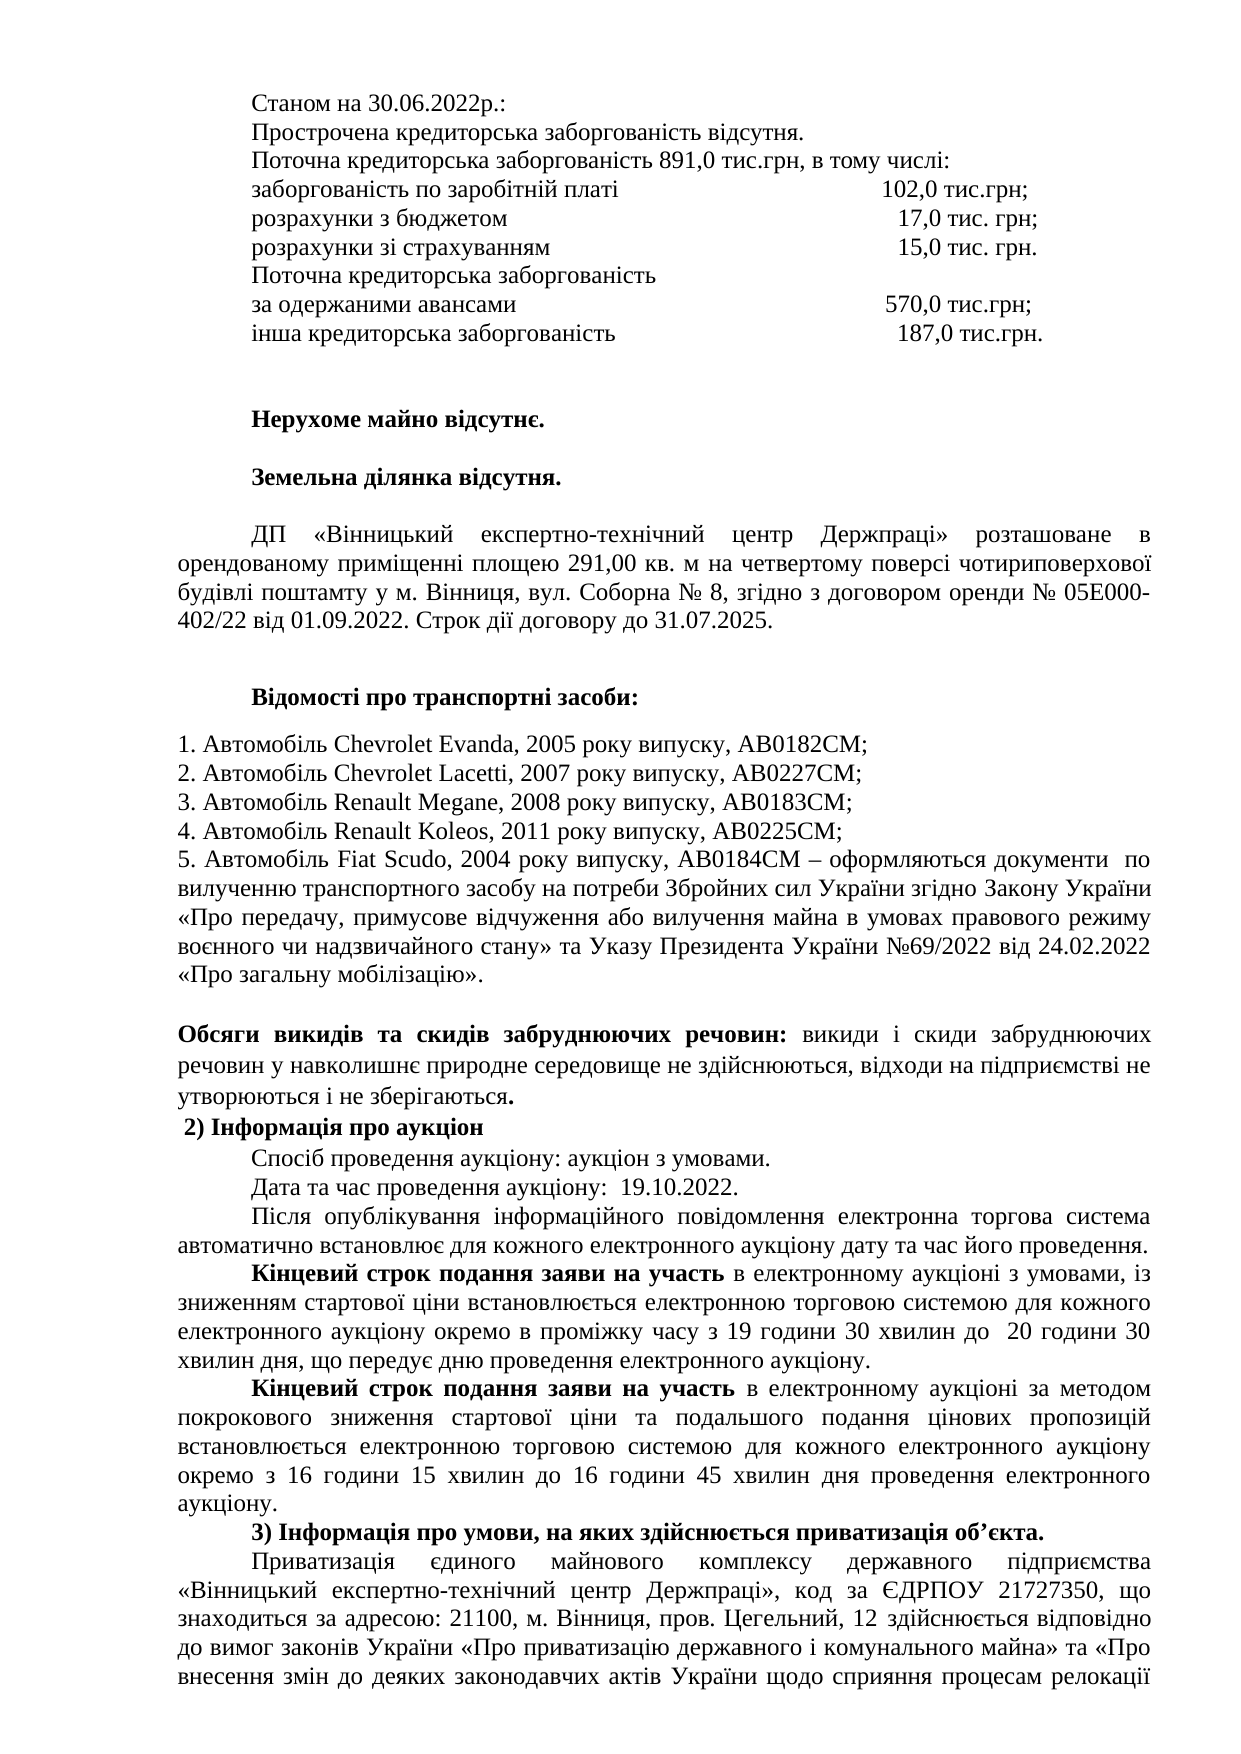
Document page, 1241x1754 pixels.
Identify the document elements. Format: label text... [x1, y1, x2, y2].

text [177, 1546, 1152, 1690]
text розрахунки зі страхуванням 15,0 тис. грн. [177, 232, 1152, 260]
text 2) Інформація про аукціон [177, 1112, 1152, 1141]
text 1. Автомобіль Chevrolet Evanda, 2005 року випуску, АВ0182СМ; [177, 729, 1152, 758]
text інша кредиторська заборгованість 187,0 тис.грн. [177, 318, 1152, 347]
text 3) Інформація про умови, на яких здійснюється приватизація об’єкта. [177, 1517, 1152, 1546]
text Кінцевий строк подання заяви на участь в електронному аукціоні з умовами, із зниженням стартової ціни встановлюється електронною торговою системою для кожного електронного аукціону окремо в проміжку часу з 19 години 30 хвилин до 20 години 30 хвилин дня, що передує дню проведення електронного аукціону. [177, 1258, 1152, 1373]
title Станом на 30.06.2022р.: [177, 88, 1152, 117]
text Кінцевий строк подання заяви на участь в електронному аукціоні за методом покрокового зниження стартової ціни та подальшого подання цінових пропозицій встановлюється електронною торговою системою для кожного електронного аукціону окремо з 16 години 15 хвилин до 16 години 45 хвилин дня проведення електронного аукціону. [177, 1373, 1152, 1517]
title Прострочена кредиторська заборгованість відсутня. [177, 117, 1152, 145]
text Спосіб проведення аукціону: аукціон з умовами. [177, 1143, 1152, 1172]
text 5. Автомобіль Fiat Scudo, 2004 року випуску, АВ0184СМ – оформляються документи по вилученню транспортного засобу на потреби Збройних сил України згідно Закону України «Про передачу, примусове відчуження або вилучення майна в умовах правового режиму воєнного чи надзвичайного стану» та Указу Президента України №69/2022 від 24.02.2022 «Про загальну мобілізацію». [177, 844, 1152, 988]
text Поточна кредиторська заборгованість [177, 260, 1152, 289]
text розрахунки з бюджетом 17,0 тис. грн; [177, 203, 1152, 232]
title Поточна кредиторська заборгованість 891,0 тис.грн, в тому числі: [177, 145, 1152, 174]
text за одержаними авансами 570,0 тис.грн; [177, 289, 1152, 318]
text Нерухоме майно відсутнє. [177, 404, 1152, 433]
text Дата та час проведення аукціону: 19.10.2022. [177, 1172, 1152, 1201]
text 4. Автомобіль Renault Koleos, 2011 року випуску, АВ0225СМ; [177, 816, 1152, 844]
text 2. Автомобіль Chevrolet Lacetti, 2007 року випуску, АВ0227СМ; [177, 758, 1152, 787]
text ДП «Вінницький експертно-технічний центр Держпраці» розташоване в орендованому приміщенні площею 291,00 кв. м на четвертому поверсі чотириповерхової будівлі поштамту у м. Вінниця, вул. Соборна № 8, згідно з договором оренди № 05Е000-402/22 від 01.09.2022. Строк дії договору до 31.07.2025. [177, 519, 1152, 634]
text Після опублікування інформаційного повідомлення електронна торгова система автоматично встановлює для кожного електронного аукціону дату та час його проведення. [177, 1201, 1152, 1258]
text 3. Автомобіль Renault Megane, 2008 року випуску, АВ0183СМ; [177, 787, 1152, 816]
text Земельна ділянка відсутня. [177, 462, 1152, 490]
text заборгованість по заробітній платі 102,0 тис.грн; [177, 174, 1152, 203]
text Обсяги викидів та скидів забруднюючих речовин: викиди і скиди забруднюючих речовин у навколишнє природне середовище не здійснюються, відходи на підприємстві не утворюються і не зберігаються. [177, 1019, 1152, 1110]
text Відомості про транспортні засоби: [177, 682, 1152, 711]
